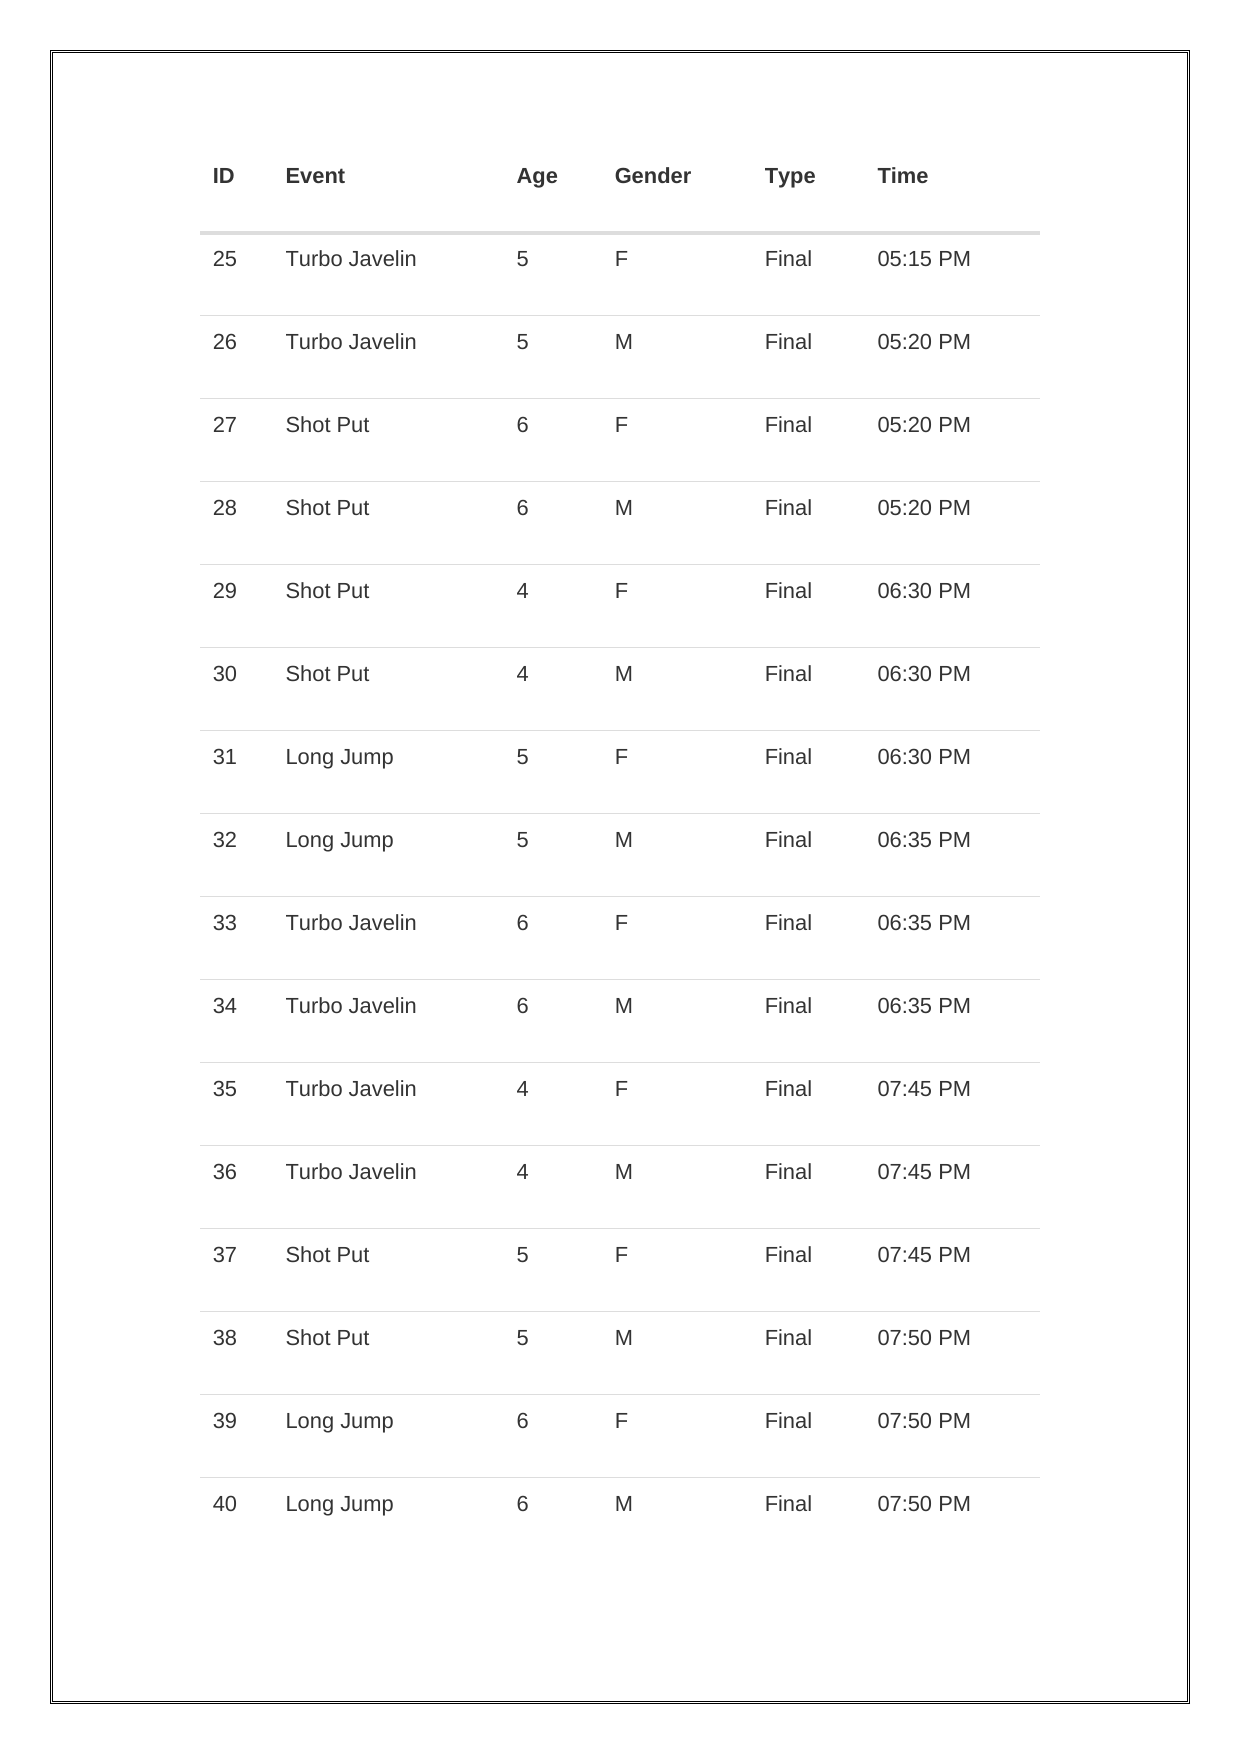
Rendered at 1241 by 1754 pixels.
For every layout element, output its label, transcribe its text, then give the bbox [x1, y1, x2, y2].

table_cell M [602, 1478, 752, 1560]
table_cell 5 [504, 1312, 602, 1394]
table_cell 26 [200, 316, 273, 397]
table_cell 06:30 PM [865, 648, 1040, 729]
table_cell 39 [200, 1395, 273, 1477]
table_cell F [602, 1395, 752, 1477]
table_cell 06:30 PM [865, 731, 1040, 813]
table_header Gender [602, 150, 752, 231]
table_cell 5 [504, 731, 602, 813]
table_cell Final [752, 1229, 865, 1311]
table_cell 07:45 PM [865, 1229, 1040, 1311]
table_cell 05:20 PM [865, 399, 1040, 481]
table_cell 07:50 PM [865, 1312, 1040, 1394]
table_cell M [602, 1312, 752, 1394]
table_cell 07:50 PM [865, 1395, 1040, 1477]
table_cell Turbo Javelin [273, 235, 504, 314]
table_cell 38 [200, 1312, 273, 1394]
table_cell Shot Put [273, 565, 504, 647]
table_cell Final [752, 482, 865, 563]
table_cell 36 [200, 1146, 273, 1228]
table_cell 4 [504, 565, 602, 647]
table_cell 28 [200, 482, 273, 563]
table_cell Final [752, 1312, 865, 1394]
table_cell M [602, 1146, 752, 1228]
table_cell 05:20 PM [865, 482, 1040, 563]
table_cell Shot Put [273, 482, 504, 563]
table_cell 06:35 PM [865, 897, 1040, 979]
table_cell 6 [504, 1395, 602, 1477]
table_cell 4 [504, 1146, 602, 1228]
table_cell F [602, 565, 752, 647]
table_cell Final [752, 648, 865, 729]
table_cell Final [752, 399, 865, 481]
table_cell M [602, 482, 752, 563]
table_cell Shot Put [273, 648, 504, 729]
table_cell 30 [200, 648, 273, 729]
table_cell 37 [200, 1229, 273, 1311]
table_cell 34 [200, 980, 273, 1062]
table_header Age [504, 150, 602, 231]
table_cell F [602, 235, 752, 314]
table_cell M [602, 980, 752, 1062]
table_cell Turbo Javelin [273, 316, 504, 397]
table_cell 35 [200, 1063, 273, 1145]
table_cell 4 [504, 1063, 602, 1145]
table_cell Final [752, 316, 865, 397]
table_cell 25 [200, 235, 273, 314]
table_cell 06:35 PM [865, 980, 1040, 1062]
table_cell 5 [504, 316, 602, 397]
table_cell 29 [200, 565, 273, 647]
table_cell M [602, 648, 752, 729]
table_cell 07:50 PM [865, 1478, 1040, 1560]
table_header Time [865, 150, 1040, 231]
table_cell 31 [200, 731, 273, 813]
table_cell Final [752, 897, 865, 979]
table_cell F [602, 731, 752, 813]
table_cell Final [752, 235, 865, 314]
table_cell 07:45 PM [865, 1146, 1040, 1228]
table_cell Final [752, 565, 865, 647]
table_cell 6 [504, 980, 602, 1062]
table_cell 06:35 PM [865, 814, 1040, 896]
table_cell Shot Put [273, 399, 504, 481]
table_cell 06:30 PM [865, 565, 1040, 647]
table_cell Turbo Javelin [273, 980, 504, 1062]
table_cell Final [752, 1395, 865, 1477]
table_cell 5 [504, 814, 602, 896]
table_cell F [602, 1063, 752, 1145]
table_cell 32 [200, 814, 273, 896]
table_cell Final [752, 1146, 865, 1228]
table_cell Final [752, 1478, 865, 1560]
table_cell 6 [504, 1478, 602, 1560]
table_cell 5 [504, 1229, 602, 1311]
table_cell F [602, 897, 752, 979]
table_cell 27 [200, 399, 273, 481]
table_cell Shot Put [273, 1312, 504, 1394]
table_cell Long Jump [273, 814, 504, 896]
table_cell F [602, 1229, 752, 1311]
table_cell Final [752, 731, 865, 813]
table_cell 40 [200, 1478, 273, 1560]
table_cell Final [752, 1063, 865, 1145]
table_header Type [752, 150, 865, 231]
table_cell 6 [504, 897, 602, 979]
table_cell Long Jump [273, 731, 504, 813]
table_cell Shot Put [273, 1229, 504, 1311]
table_cell Turbo Javelin [273, 1146, 504, 1228]
table_header ID [200, 150, 273, 231]
table_cell Final [752, 814, 865, 896]
table_cell 4 [504, 648, 602, 729]
table_header Event [273, 150, 504, 231]
table_cell M [602, 814, 752, 896]
table_cell F [602, 399, 752, 481]
table_cell 05:15 PM [865, 235, 1040, 314]
table_cell 6 [504, 399, 602, 481]
table_cell M [602, 316, 752, 397]
table_cell 07:45 PM [865, 1063, 1040, 1145]
table_cell Turbo Javelin [273, 1063, 504, 1145]
table_cell 05:20 PM [865, 316, 1040, 397]
table_cell Final [752, 980, 865, 1062]
table_cell Long Jump [273, 1395, 504, 1477]
table_cell 33 [200, 897, 273, 979]
table_cell 6 [504, 482, 602, 563]
table_cell Turbo Javelin [273, 897, 504, 979]
table_cell Long Jump [273, 1478, 504, 1560]
table_cell 5 [504, 235, 602, 314]
